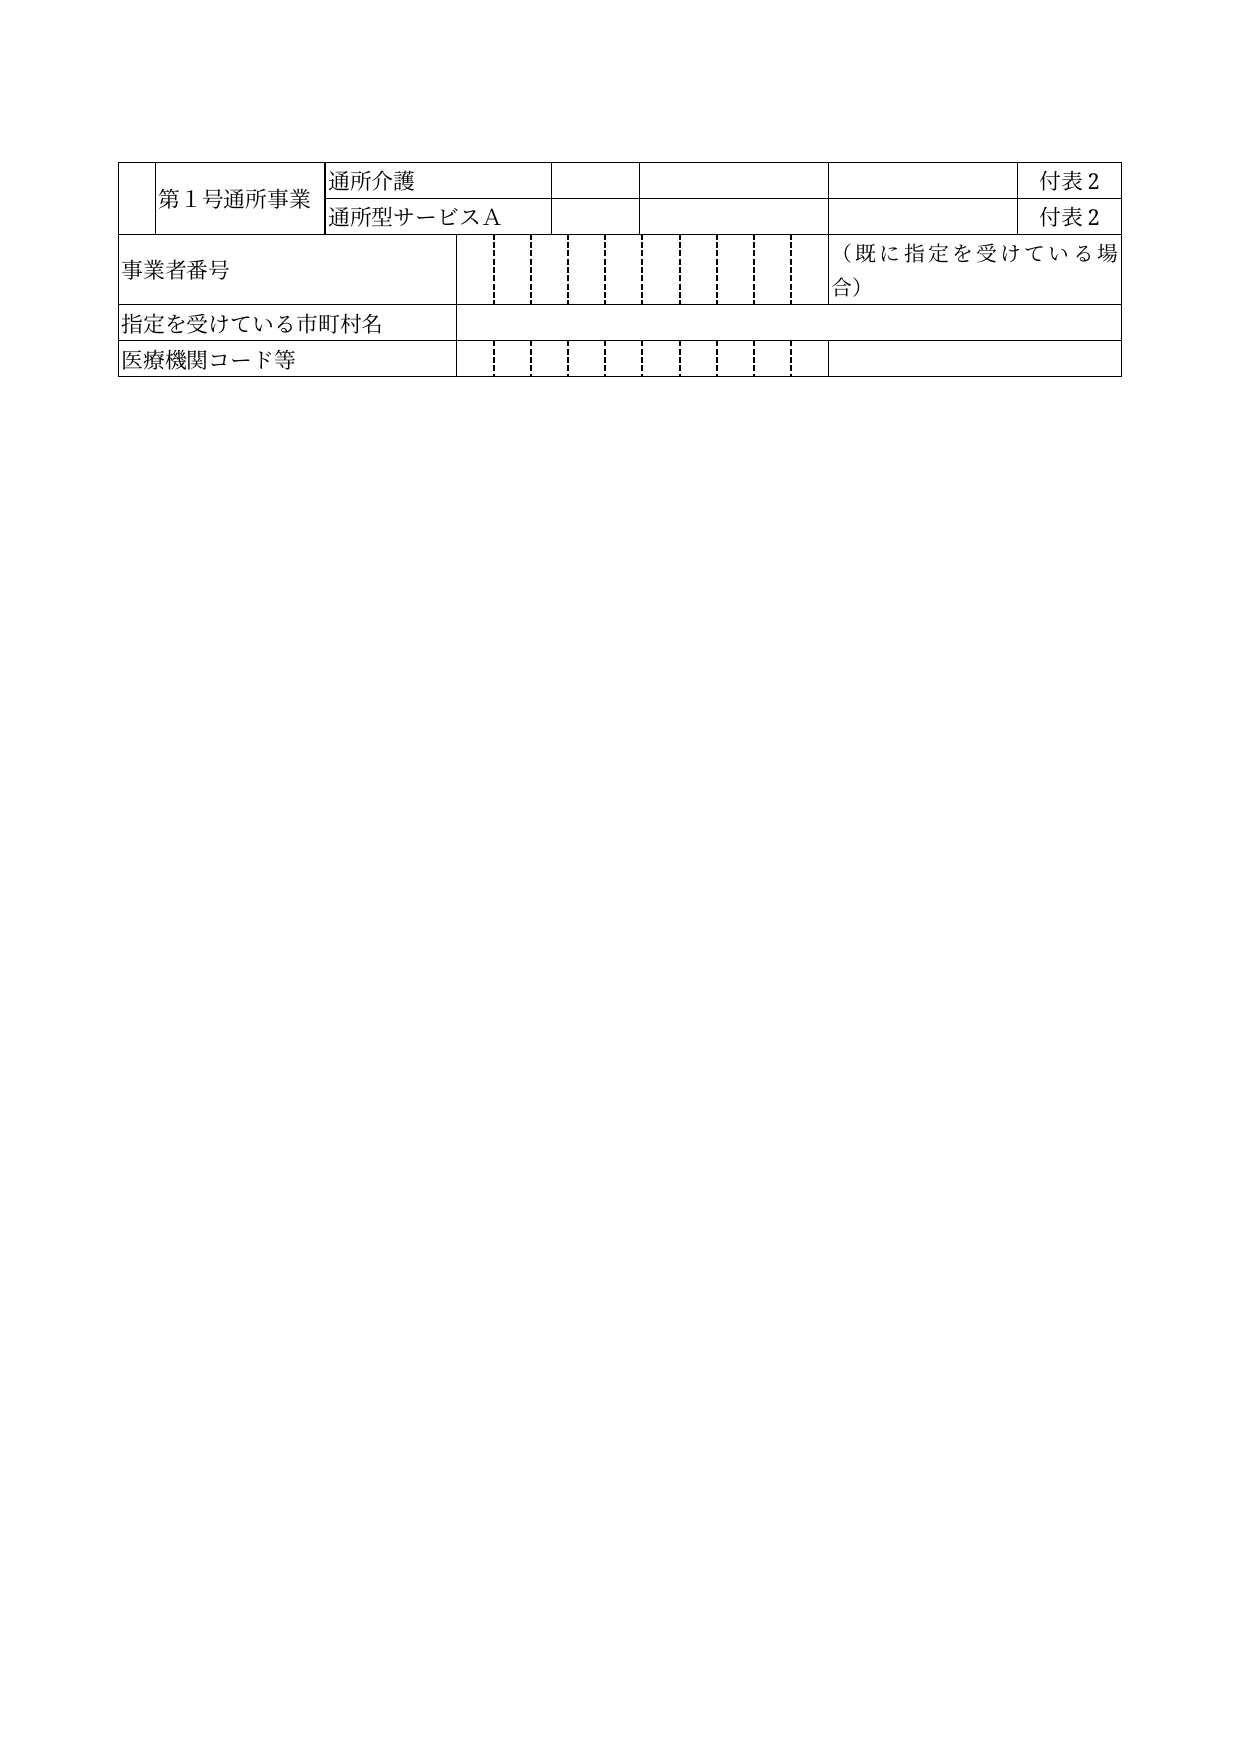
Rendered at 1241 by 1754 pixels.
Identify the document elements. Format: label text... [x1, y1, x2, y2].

table_cell 通所型サービスＡ [326, 199, 551, 233]
table_cell [568, 341, 605, 376]
table_cell [680, 341, 717, 376]
table_cell [829, 163, 1017, 197]
table_cell [754, 235, 791, 304]
table_cell [642, 341, 679, 376]
table_cell [552, 199, 639, 233]
table_cell [640, 199, 828, 233]
table_cell 事業者番号 [119, 235, 456, 304]
table_cell [640, 163, 828, 197]
table_cell 指定を受けている市町村名 [119, 305, 456, 340]
table_cell [829, 341, 1121, 376]
table_cell [829, 199, 1017, 233]
table_cell [754, 341, 791, 376]
table_cell （既に指定を受けている場合） [829, 235, 1121, 304]
table_cell [717, 235, 754, 304]
table_cell [494, 341, 531, 376]
table_cell [605, 341, 642, 376]
table_cell [552, 163, 639, 197]
table_cell [642, 235, 679, 304]
table_cell [531, 235, 568, 304]
table_cell 医療機関コード等 [119, 341, 456, 376]
table_cell [791, 235, 828, 304]
table_cell [568, 235, 605, 304]
table_cell 付表2 [1018, 199, 1121, 233]
table_cell 通所介護 [326, 163, 551, 197]
table_cell [531, 341, 568, 376]
table_cell 付表2 [1018, 163, 1121, 197]
table_cell [457, 235, 494, 304]
table_cell [605, 235, 642, 304]
table_cell [680, 235, 717, 304]
table_cell [494, 235, 531, 304]
table_cell [717, 341, 754, 376]
table_cell 第１号通所事業 [156, 163, 324, 233]
table_cell [791, 341, 828, 376]
table_cell [457, 305, 1121, 340]
table_cell [457, 341, 494, 376]
